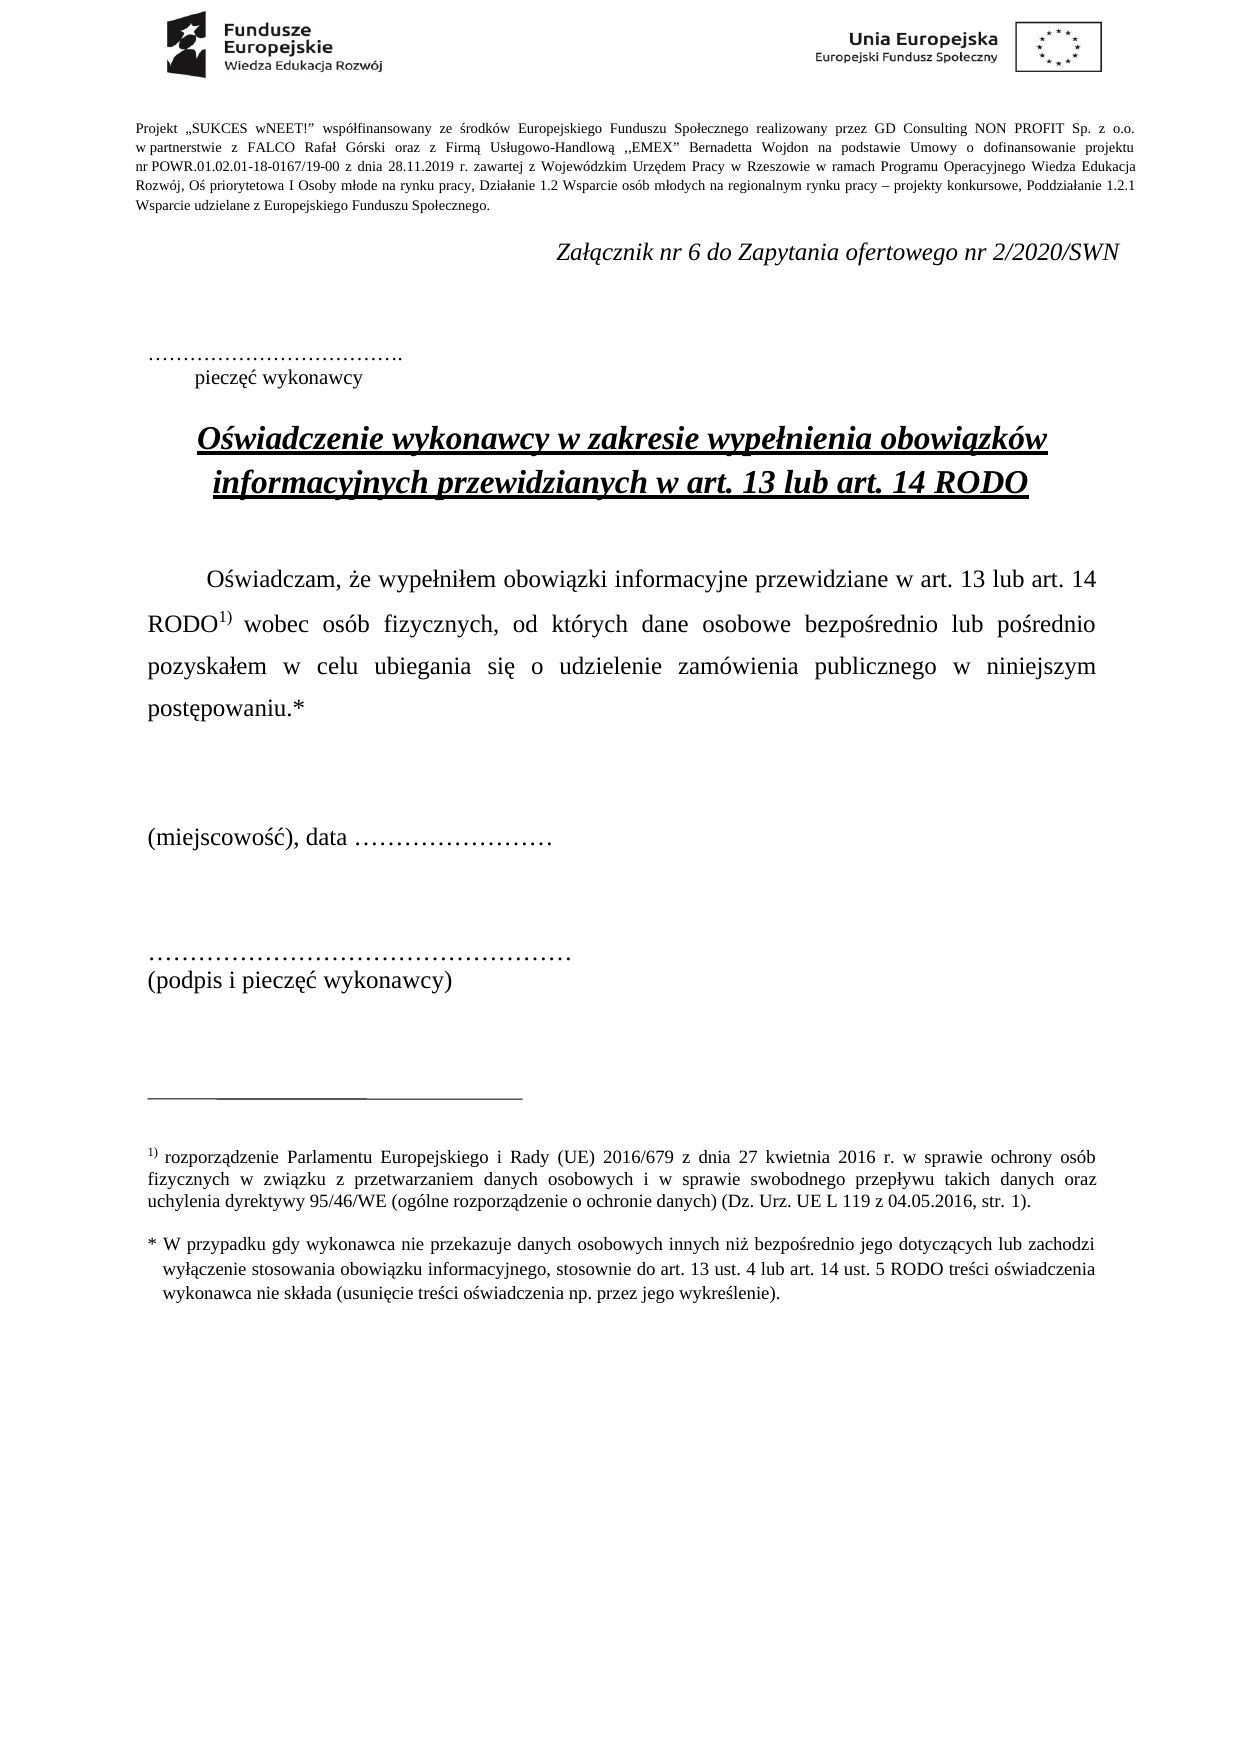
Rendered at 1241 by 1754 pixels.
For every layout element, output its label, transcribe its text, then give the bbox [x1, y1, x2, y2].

text …………………………………………… (podpis i pieczęć wykonawcy) [147, 937, 578, 994]
text 1) rozporządzenie Parlamentu Europejskiego i Rady (UE) 2016/679 z dnia 27 kwietnia 2016 r. w sprawie ochrony osób fizycznych w związku z przetwarzaniem danych osobowych i w sprawie swobodnego przepływu takich danych oraz uchylenia dyrektywy 95/46/WE (ogólne rozporządzenie o ochronie danych) (Dz. Urz. UE L 119 z 04.05.2016, str. 1). [147, 1145, 1097, 1211]
text Projekt „SUKCES wNEET!” współfinansowany ze środków Europejskiego Funduszu Społecznego realizowany przez GD Consulting NON PROFIT Sp. z o.o. w partnerstwie z FALCO Rafał Górski oraz z Firmą Usługowo-Handlową ,,EMEX” Bernadetta Wojdon na podstawie Umowy o dofinansowanie projektu nr POWR.01.02.01-18-0167/19-00 z dnia 28.11.2019 r. zawartej z Wojewódzkim Urzędem Pracy w Rzeszowie w ramach Programu Operacyjnego Wiedza Edukacja Rozwój, Oś priorytetowa I Osoby młode na rynku pracy, Działanie 1.2 Wsparcie osób młodych na regionalnym rynku pracy – projekty konkursowe, Poddziałanie 1.2.1 Wsparcie udzielane z Europejskiego Funduszu Społecznego. [135, 119, 1136, 213]
text (miejscowość), data …………………… [147, 822, 1121, 850]
text Załącznik nr 6 do Zapytania ofertowego nr 2/2020/SWN [147, 237, 1121, 265]
picture [120, 0, 1143, 111]
text Oświadczenie wykonawcy w zakresie wypełnienia obowiązków informacyjnych przewidzianych w art. 13 lub art. 14 RODO [194, 418, 1050, 501]
text * W przypadku gdy wykonawca nie przekazuje danych osobowych innych niż bezpośrednio jego dotyczących lub zachodzi wyłączenie stosowania obowiązku informacyjnego, stosownie do art. 13 ust. 4 lub art. 14 ust. 5 RODO treści oświadczenia wykonawca nie składa (usunięcie treści oświadczenia np. przez jego wykreślenie). [147, 1233, 1097, 1304]
text Oświadczam, że wypełniłem obowiązki informacyjne przewidziane w art. 13 lub art. 14 RODO1) wobec osób fizycznych, od których dane osobowe bezpośrednio lub pośrednio pozyskałem w celu ubiegania się o udzielenie zamówienia publicznego w niniejszym postępowaniu.* [147, 564, 1097, 722]
subtitle ………………………………. pieczęć wykonawcy [147, 341, 630, 389]
